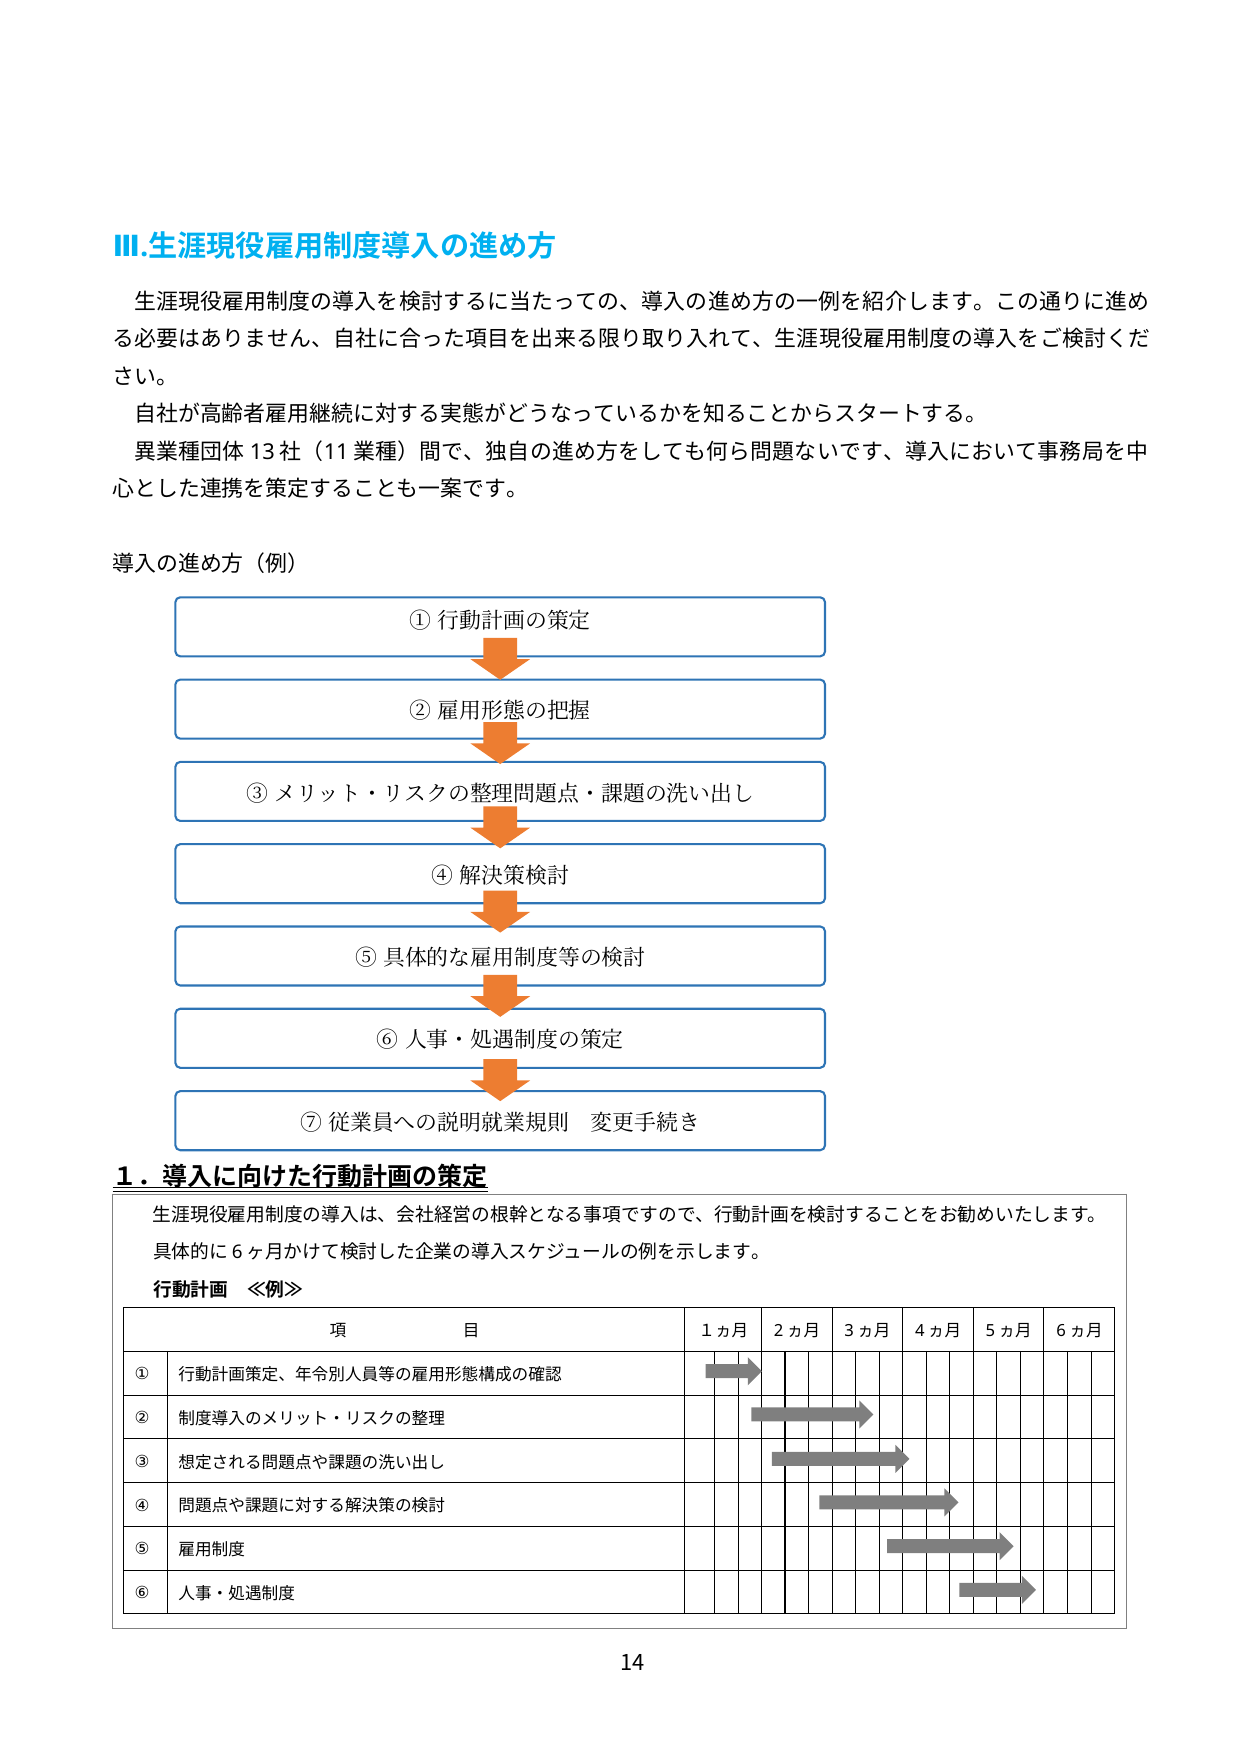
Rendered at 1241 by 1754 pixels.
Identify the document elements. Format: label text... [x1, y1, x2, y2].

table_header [113, 1195, 1126, 1628]
text １．導入に向けた行動計画の策定 [112, 1156, 1152, 1193]
text Ⅲ.生涯現役雇用制度導入の進め方 [112, 206, 1152, 281]
text 異業種団体13社（11業種）間で、独自の進め方をしても何ら問題ないです、導入において事務局を中心とした連携を策定することも一案です。 [112, 431, 1152, 506]
text 生涯現役雇用制度の導入を検討するに当たっての、導入の進め方の一例を紹介します。この通りに進める必要はありません、自社に合った項目を出来る限り取り入れて、生涯現役雇用制度の導入をご検討ください。 自社が高齢者雇用継続に対する実態がどうなっているかを知ることからスタートする。 [112, 281, 1152, 431]
text 導入の進め方（例） [112, 543, 1152, 581]
